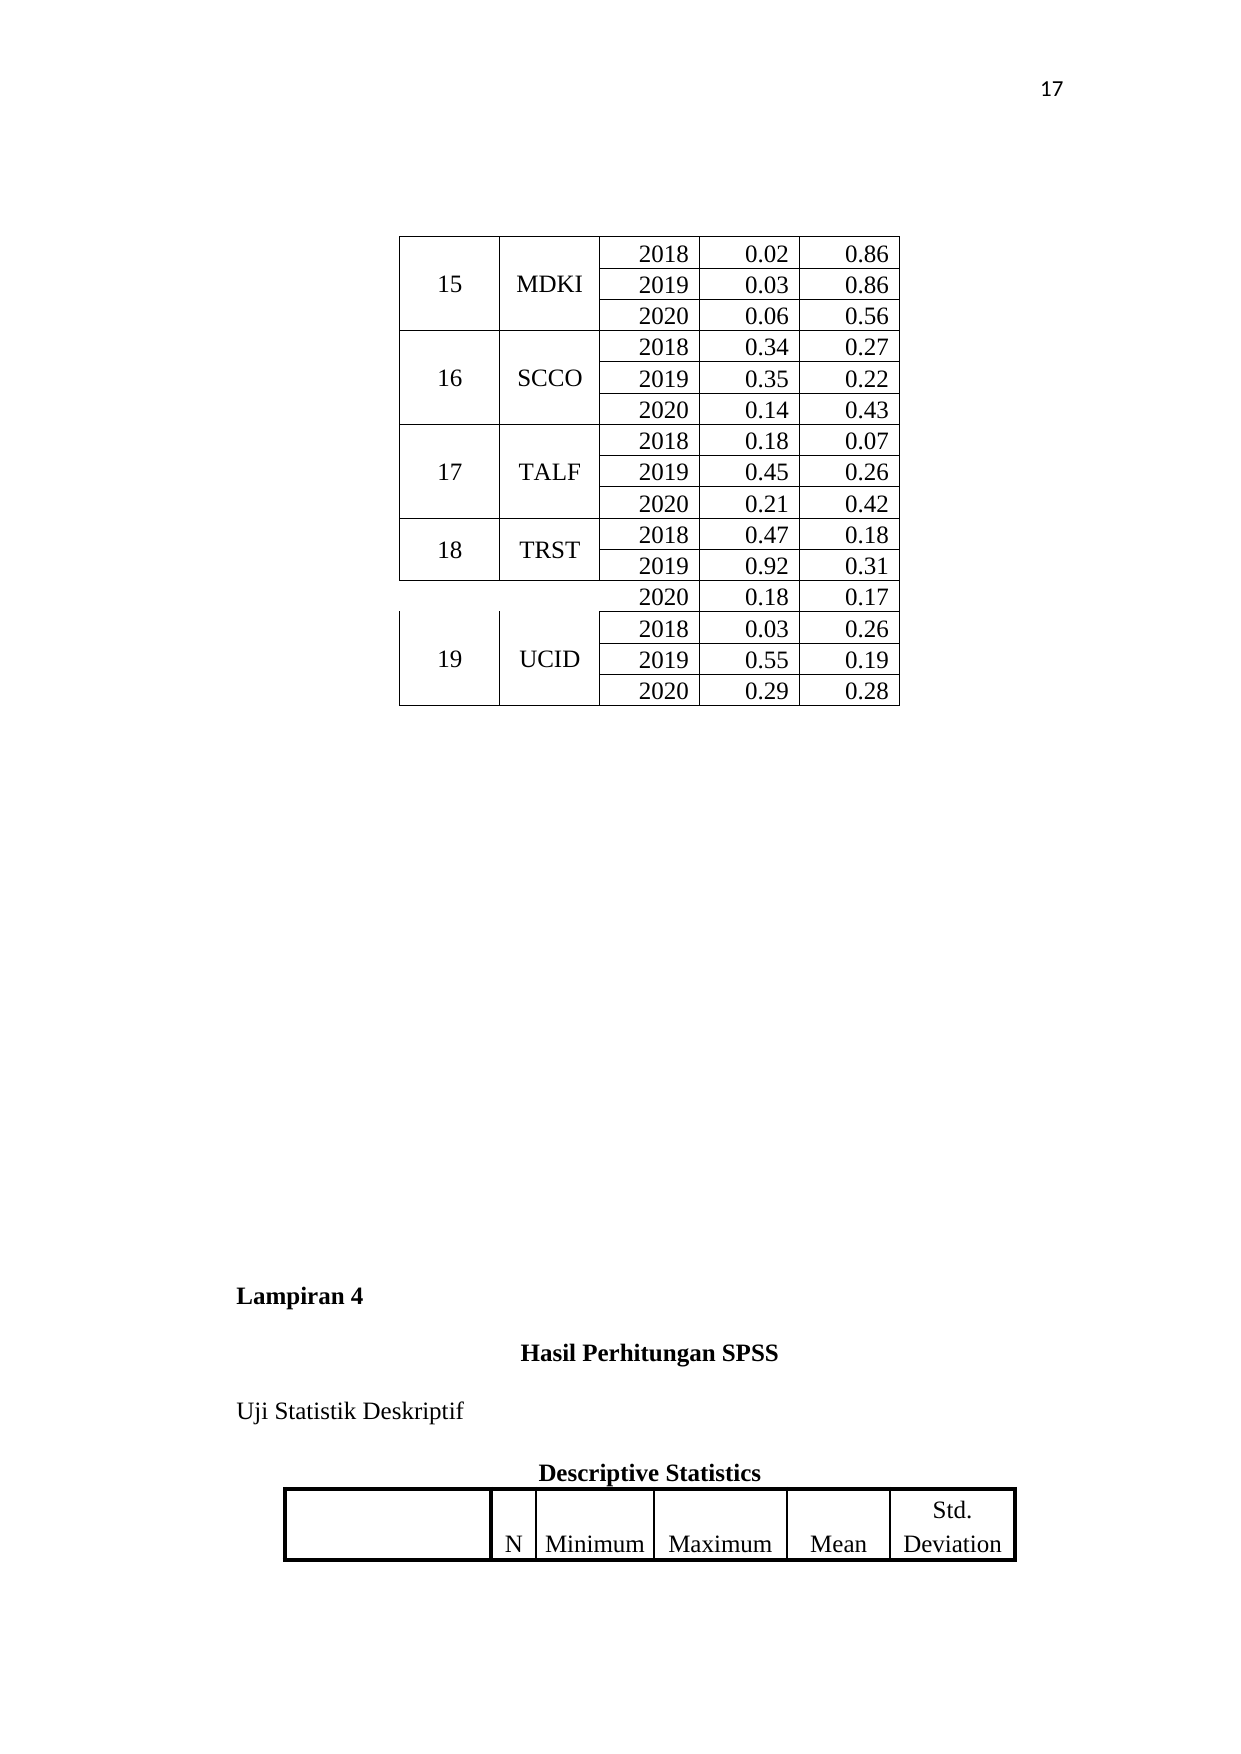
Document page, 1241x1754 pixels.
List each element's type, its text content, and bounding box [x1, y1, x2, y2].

table_cell 15 [400, 237, 499, 330]
table_cell 0.26 [800, 456, 899, 486]
table_cell 2020 [600, 300, 699, 330]
table_cell 2019 [600, 644, 699, 674]
table_cell SCCO [500, 331, 599, 424]
table_cell 2019 [600, 362, 699, 392]
table_cell 0.18 [800, 519, 899, 549]
table_cell 2020 [600, 675, 699, 705]
table_cell 0.86 [800, 269, 899, 299]
table_cell TALF [500, 425, 599, 517]
table_cell Maximum [655, 1491, 786, 1558]
table_cell 0.86 [800, 237, 899, 267]
table_cell 0.03 [700, 612, 799, 642]
table_cell 0.45 [700, 456, 799, 486]
table_cell 18 [400, 519, 499, 580]
table_cell 0.18 [700, 581, 799, 611]
table_cell 0.26 [800, 612, 899, 642]
table_cell 0.17 [800, 581, 899, 611]
table_cell 0.27 [800, 331, 899, 361]
table_cell 17 [400, 425, 499, 517]
table_cell 2018 [600, 331, 699, 361]
table_cell 2018 [600, 237, 699, 267]
table_cell 0.22 [800, 362, 899, 392]
table_cell N [493, 1491, 535, 1558]
table_cell 2020 [600, 487, 699, 517]
table_cell 0.29 [700, 675, 799, 705]
table_cell 0.55 [700, 644, 799, 674]
table_cell 0.06 [700, 300, 799, 330]
table_cell 19 [400, 611, 499, 705]
table_cell 16 [400, 331, 499, 424]
table_cell 2019 [600, 550, 699, 580]
table_cell Minimum [537, 1491, 653, 1558]
table_cell 0.31 [800, 550, 899, 580]
table_cell 2018 [600, 612, 699, 642]
table_cell MDKI [500, 237, 599, 330]
table_cell 0.42 [800, 487, 899, 517]
table_cell 0.43 [800, 394, 899, 424]
table_cell 2020 [600, 581, 699, 611]
table_cell 0.02 [700, 237, 799, 267]
text Lampiran 4 [236, 1281, 1063, 1310]
table_cell 0.21 [700, 487, 799, 517]
table_cell 0.28 [800, 675, 899, 705]
table_cell 2018 [600, 519, 699, 549]
table_cell 2019 [600, 269, 699, 299]
table_cell 2020 [600, 394, 699, 424]
table_cell 0.92 [700, 550, 799, 580]
table_cell Std. Deviation [891, 1491, 1013, 1558]
table_cell 0.07 [800, 425, 899, 455]
table_cell UCID [500, 611, 599, 705]
table_cell 2019 [600, 456, 699, 486]
table_cell 0.47 [700, 519, 799, 549]
table_header Descriptive Statistics [285, 1454, 1015, 1487]
table_cell Mean [788, 1491, 889, 1558]
table_cell 0.14 [700, 394, 799, 424]
text Uji Statistik Deskriptif [236, 1396, 1063, 1425]
table_cell 0.03 [700, 269, 799, 299]
table_cell 0.35 [700, 362, 799, 392]
table_cell 0.56 [800, 300, 899, 330]
table_cell 0.19 [800, 644, 899, 674]
table_cell 0.18 [700, 425, 799, 455]
table_cell TRST [500, 519, 599, 580]
text Hasil Perhitungan SPSS [236, 1338, 1063, 1367]
table_cell [287, 1491, 489, 1558]
table_cell 2018 [600, 425, 699, 455]
table_cell 0.34 [700, 331, 799, 361]
